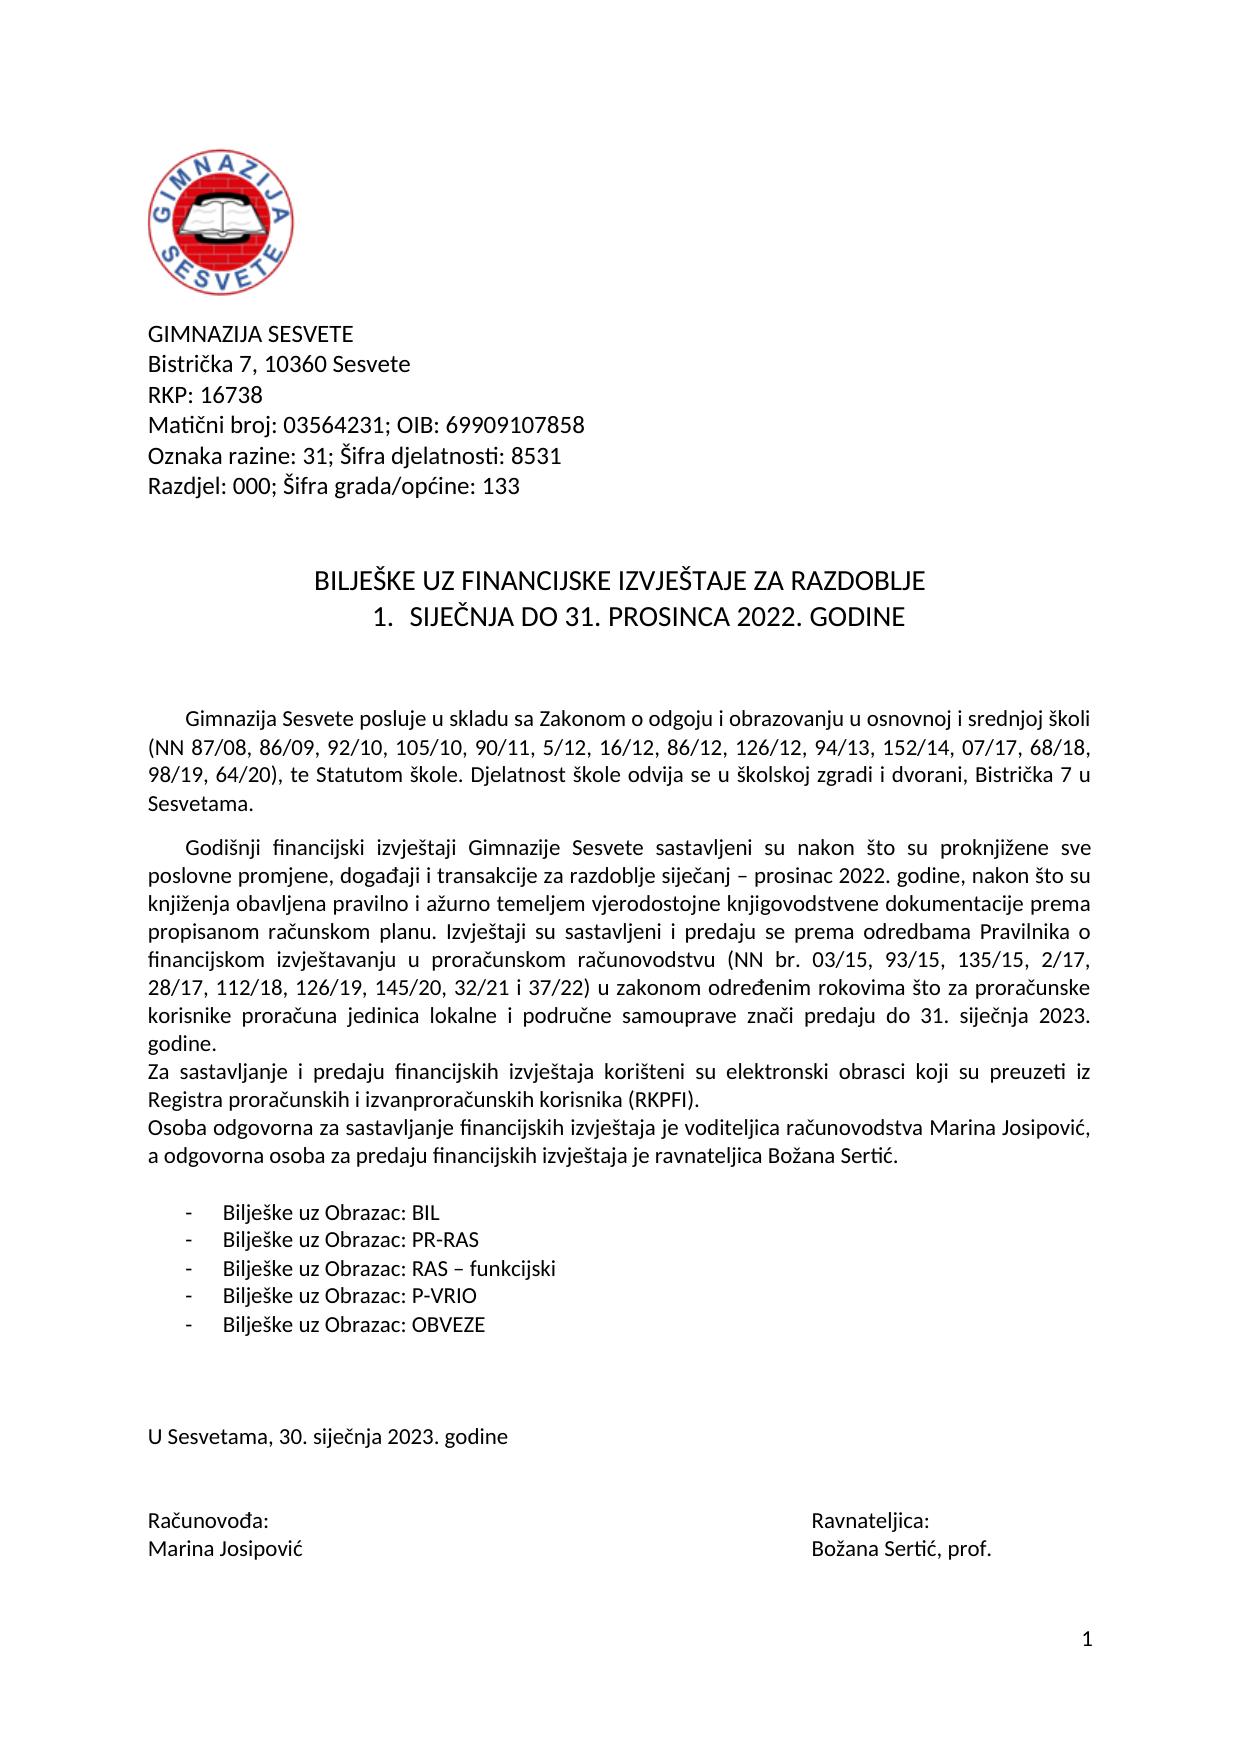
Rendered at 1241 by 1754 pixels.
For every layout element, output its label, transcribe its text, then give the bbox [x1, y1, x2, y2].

text Za sastavljanje i predaju financijskih izvještaja korišteni su elektronski obrasci koji su preuzeti iz Registra proračunskih i izvanproračunskih korisnika (RKPFI). [148, 1057, 1093, 1113]
text Oznaka razine: 31; Šifra djelatnosti: 8531 [148, 440, 1093, 471]
list SIJEČNJA DO 31. PROSINCA 2022. GODINE [185, 598, 1093, 633]
list Bilješke uz Obrazac: P-VRIO [185, 1282, 1093, 1310]
text BILJEŠKE UZ FINANCIJSKE IZVJEŠTAJE ZA RAZDOBLJE [148, 562, 1093, 598]
text RKP: 16738 [148, 379, 1093, 409]
text GIMNAZIJA SESVETE [148, 318, 1093, 348]
text Bistrička 7, 10360 Sesvete [148, 348, 1093, 379]
text U Sesvetama, 30. siječnja 2023. godine [148, 1422, 1093, 1450]
text Matični broj: 03564231; OIB: 69909107858 [148, 409, 1093, 440]
list Bilješke uz Obrazac: RAS – funkcijski [185, 1254, 1093, 1282]
text Gimnazija Sesvete posluje u skladu sa Zakonom o odgoju i obrazovanju u osnovnoj i srednjoj školi (NN 87/08, 86/09, 92/10, 105/10, 90/11, 5/12, 16/12, 86/12, 126/12, 94/13, 152/14, 07/17, 68/18, 98/19, 64/20), te Statutom škole. Djelatnost škole odvija se u školskoj zgradi i dvorani, Bistrička 7 u Sesvetama. [148, 704, 1093, 817]
text Osoba odgovorna za sastavljanje financijskih izvještaja je voditeljica računovodstva Marina Josipović, a odgovorna osoba za predaju financijskih izvještaja je ravnateljica Božana Sertić. [148, 1113, 1093, 1169]
list Bilješke uz Obrazac: OBVEZE [185, 1310, 1093, 1338]
picture [147, 147, 298, 299]
text Računovođa: Ravnateljica: [148, 1506, 1093, 1534]
text Marina Josipović Božana Sertić, prof. [148, 1534, 1093, 1562]
list Bilješke uz Obrazac: PR-RAS [185, 1226, 1093, 1254]
text Razdjel: 000; Šifra grada/općine: 133 [148, 471, 1093, 501]
list Bilješke uz Obrazac: BIL [185, 1198, 1093, 1226]
text Godišnji financijski izvještaji Gimnazije Sesvete sastavljeni su nakon što su proknjižene sve poslovne promjene, događaji i transakcije za razdoblje siječanj – prosinac 2022. godine, nakon što su knjiženja obavljena pravilno i ažurno temeljem vjerodostojne knjigovodstvene dokumentacije prema propisanom računskom planu. Izvještaji su sastavljeni i predaju se prema odredbama Pravilnika o financijskom izvještavanju u proračunskom računovodstvu (NN br. 03/15, 93/15, 135/15, 2/17, 28/17, 112/18, 126/19, 145/20, 32/21 i 37/22) u zakonom određenim rokovima što za proračunske korisnike proračuna jedinica lokalne i područne samouprave znači predaju do 31. siječnja 2023. godine. [148, 833, 1093, 1057]
